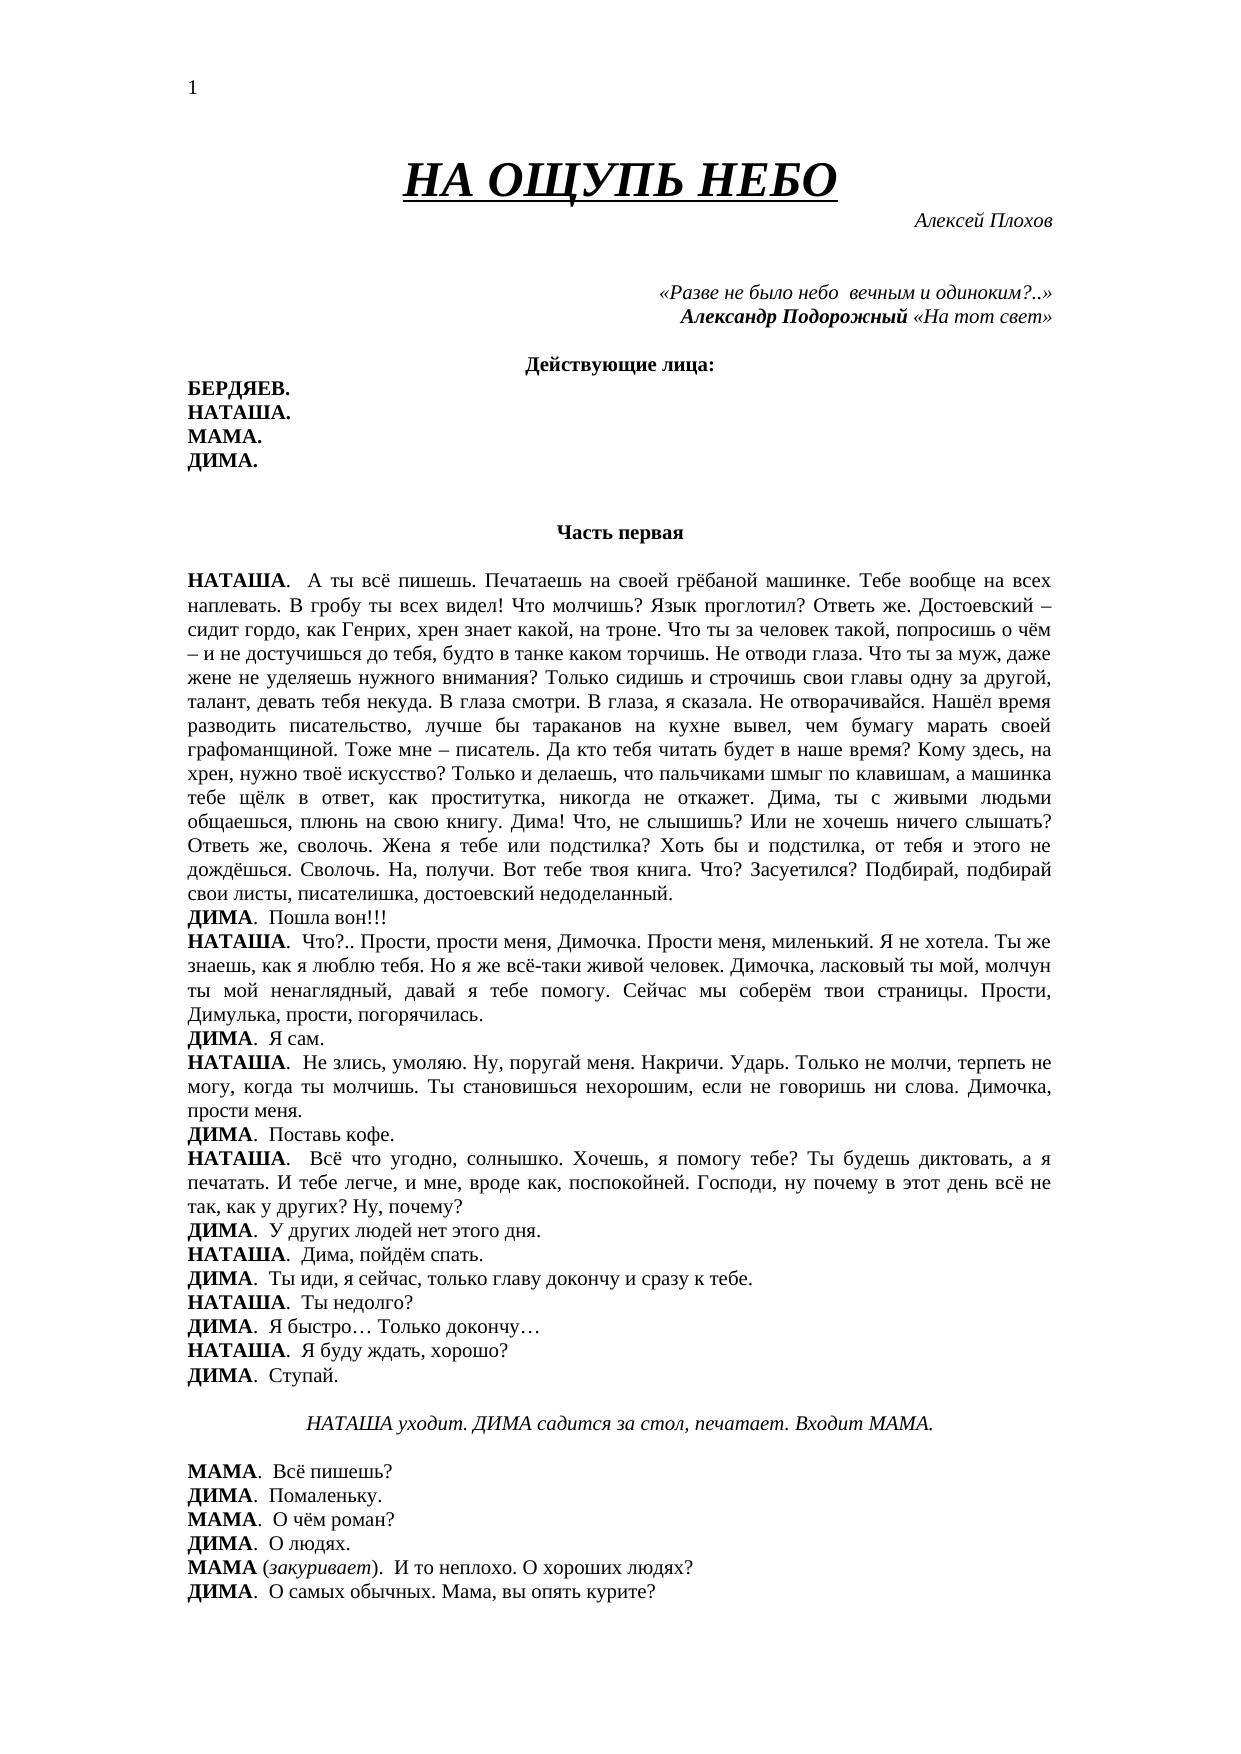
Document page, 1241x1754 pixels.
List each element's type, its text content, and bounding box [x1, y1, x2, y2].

text «Разве не было небо вечным и одиноким?..» [187, 280, 1053, 304]
text Часть первая [187, 520, 1053, 544]
text Алексей Плохов [187, 207, 1053, 232]
text НАТАША. А ты всё пишешь. Печатаешь на своей грёбаной машинке. Тебе вообще на всех наплевать. В гробу ты всех видел! Что молчишь? Язык проглотил? Ответь же. Достоевский – сидит гордо, как Генрих, хрен знает какой, на троне. Что ты за человек такой, попросишь о чём – и не достучишься до тебя, будто в танке каком торчишь. Не отводи глаза. Что ты за муж, даже жене не уделяешь нужного внимания? Только сидишь и строчишь свои главы одну за другой, талант, девать тебя некуда. В глаза смотри. В глаза, я сказала. Не отворачивайся. Нашёл время разводить писательство, лучше бы тараканов на кухне вывел, чем бумагу марать своей графоманщиной. Тоже мне – писатель. Да кто тебя читать будет в наше время? Кому здесь, на хрен, нужно твоё искусство? Только и делаешь, что пальчиками шмыг по клавишам, а машинка тебе щёлк в ответ, как проститутка, никогда не откажет. Дима, ты с живыми людьми общаешься, плюнь на свою книгу. Дима! Что, не слышишь? Или не хочешь ничего слышать? Ответь же, сволочь. Жена я тебе или подстилка? Хоть бы и подстилка, от тебя и этого не дождёшься. Сволочь. На, получи. Вот тебе твоя книга. Что? Засуетился? Подбирай, подбирай свои листы, писателишка, достоевский недоделанный. [187, 568, 1053, 905]
text НАТАША. Не злись, умоляю. Ну, поругай меня. Накричи. Ударь. Только не молчи, терпеть не могу, когда ты молчишь. Ты становишься нехорошим, если не говоришь ни слова. Димочка, прости меня. [187, 1050, 1053, 1122]
text ДИМА. [187, 448, 1053, 472]
text НАТАША. Дима, пойдём спать. [187, 1242, 1053, 1266]
text ДИМА. У других людей нет этого дня. [187, 1218, 1053, 1242]
text НАТАША. Ты недолго? [187, 1290, 1053, 1314]
text ДИМА. Пошла вон!!! [187, 905, 1053, 929]
text ДИМА. Поставь кофе. [187, 1122, 1053, 1146]
text НА ОЩУПЬ НЕБО [187, 150, 1053, 207]
text ДИМА. Я быстро… Только докончу… [187, 1314, 1053, 1338]
text МАМА. [187, 424, 1053, 448]
text НАТАША. Всё что угодно, солнышко. Хочешь, я помогу тебе? Ты будешь диктовать, а я печатать. И тебе легче, и мне, вроде как, поспокойней. Господи, ну почему в этот день всё не так, как у других? Ну, почему? [187, 1146, 1053, 1218]
text ДИМА. Я сам. [187, 1026, 1053, 1050]
text МАМА (закуривает). И то неплохо. О хороших людях? [187, 1555, 1053, 1579]
text НАТАША. [187, 400, 1053, 424]
text ДИМА. Помаленьку. [187, 1483, 1053, 1507]
text МАМА. Всё пишешь? [187, 1459, 1053, 1483]
text МАМА. О чём роман? [187, 1507, 1053, 1531]
text Действующие лица: [187, 352, 1053, 376]
text ДИМА. Ступай. [187, 1362, 1053, 1387]
text Александр Подорожный «На тот свет» [187, 304, 1053, 328]
text НАТАША уходит. ДИМА садится за стол, печатает. Входит МАМА. [187, 1411, 1053, 1435]
text НАТАША. Я буду ждать, хорошо? [187, 1338, 1053, 1362]
text ДИМА. О людях. [187, 1531, 1053, 1555]
text БЕРДЯЕВ. [187, 376, 1053, 400]
text НАТАША. Что?.. Прости, прости меня, Димочка. Прости меня, миленький. Я не хотела. Ты же знаешь, как я люблю тебя. Но я же всё-таки живой человек. Димочка, ласковый ты мой, молчун ты мой ненаглядный, давай я тебе помогу. Сейчас мы соберём твои страницы. Прости, Димулька, прости, погорячилась. [187, 929, 1053, 1026]
text ДИМА. Ты иди, я сейчас, только главу докончу и сразу к тебе. [187, 1266, 1053, 1290]
text ДИМА. О самых обычных. Мама, вы опять курите? [187, 1579, 1053, 1603]
